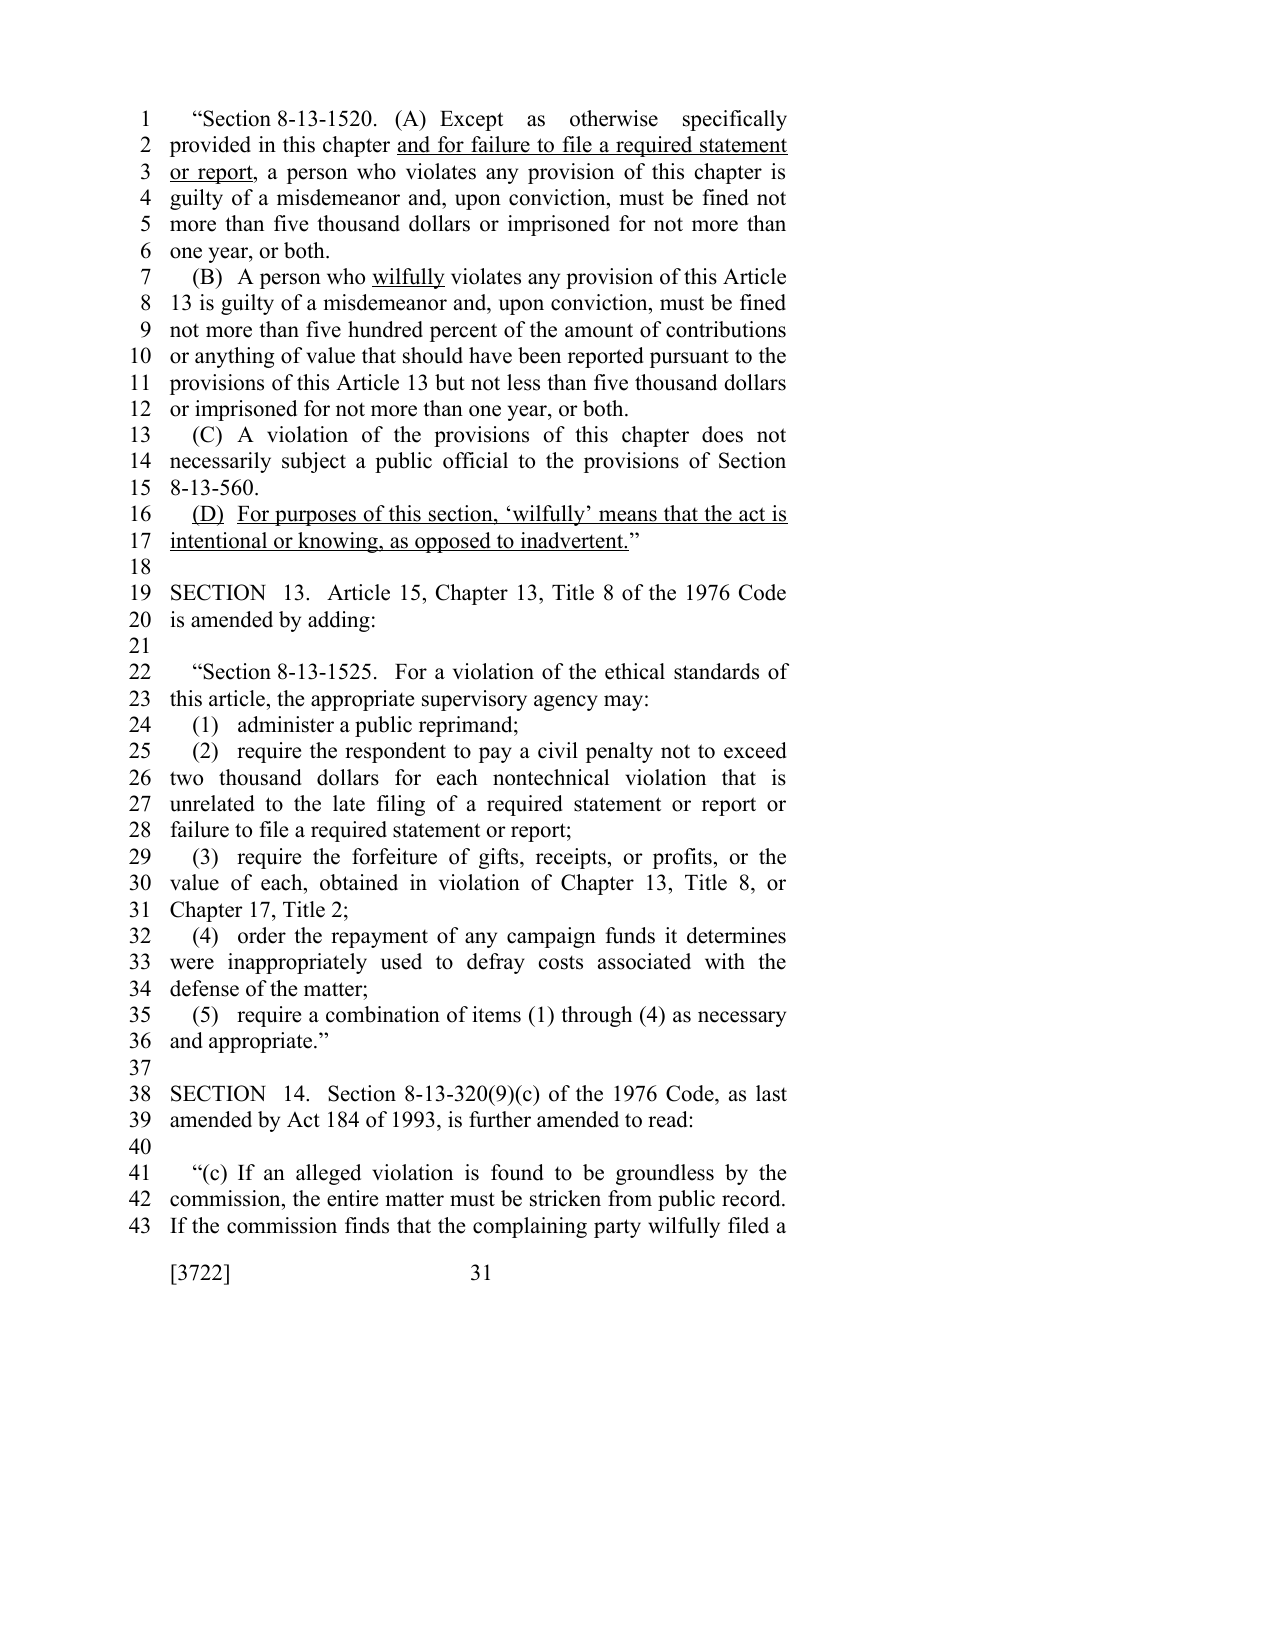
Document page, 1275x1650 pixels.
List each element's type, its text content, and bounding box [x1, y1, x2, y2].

text SECTION 14. Section 8-13-320(9)(c) of the 1976 Code, as last amended by Act 184 of 1993, is further amended to read: [169, 1080, 787, 1133]
text (2) require the respondent to pay a civil penalty not to exceed two thousand dollars for each nontechnical violation that is unrelated to the late filing of a required statement or report or failure to file a required statement or report; [169, 737, 787, 843]
text SECTION 13. Article 15, Chapter 13, Title 8 of the 1976 Code is amended by adding: [169, 579, 787, 632]
text (D) For purposes of this section, ‘wilfully’ means that the act is intentional or knowing, as opposed to inadvertent.” [169, 500, 787, 553]
text (C) A violation of the provisions of this chapter does not necessarily subject a public official to the provisions of Section 8-13-560. [169, 421, 787, 500]
text (B) A person who wilfully violates any provision of this Article 13 is guilty of a misdemeanor and, upon conviction, must be fined not more than five hundred percent of the amount of contributions or anything of value that should have been reported pursuant to the provisions of this Article 13 but not less than five thousand dollars or imprisoned for not more than one year, or both. [169, 263, 787, 421]
text “Section 8-13-1520. (A) Except as otherwise specifically provided in this chapter and for failure to file a required statement or report, a person who violates any provision of this chapter is guilty of a misdemeanor and, upon conviction, must be fined not more than five thousand dollars or imprisoned for not more than one year, or both. [169, 105, 787, 263]
text (3) require the forfeiture of gifts, receipts, or profits, or the value of each, obtained in violation of Chapter 13, Title 8, or Chapter 17, Title 2; [169, 843, 787, 922]
text (5) require a combination of items (1) through (4) as necessary and appropriate.” [169, 1001, 787, 1054]
text (4) order the repayment of any campaign funds it determines were inappropriately used to defray costs associated with the defense of the matter; [169, 922, 787, 1001]
text (1) administer a public reprimand; [169, 711, 787, 737]
text “Section 8-13-1525. For a violation of the ethical standards of this article, the appropriate supervisory agency may: [169, 658, 787, 711]
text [169, 1159, 787, 1238]
